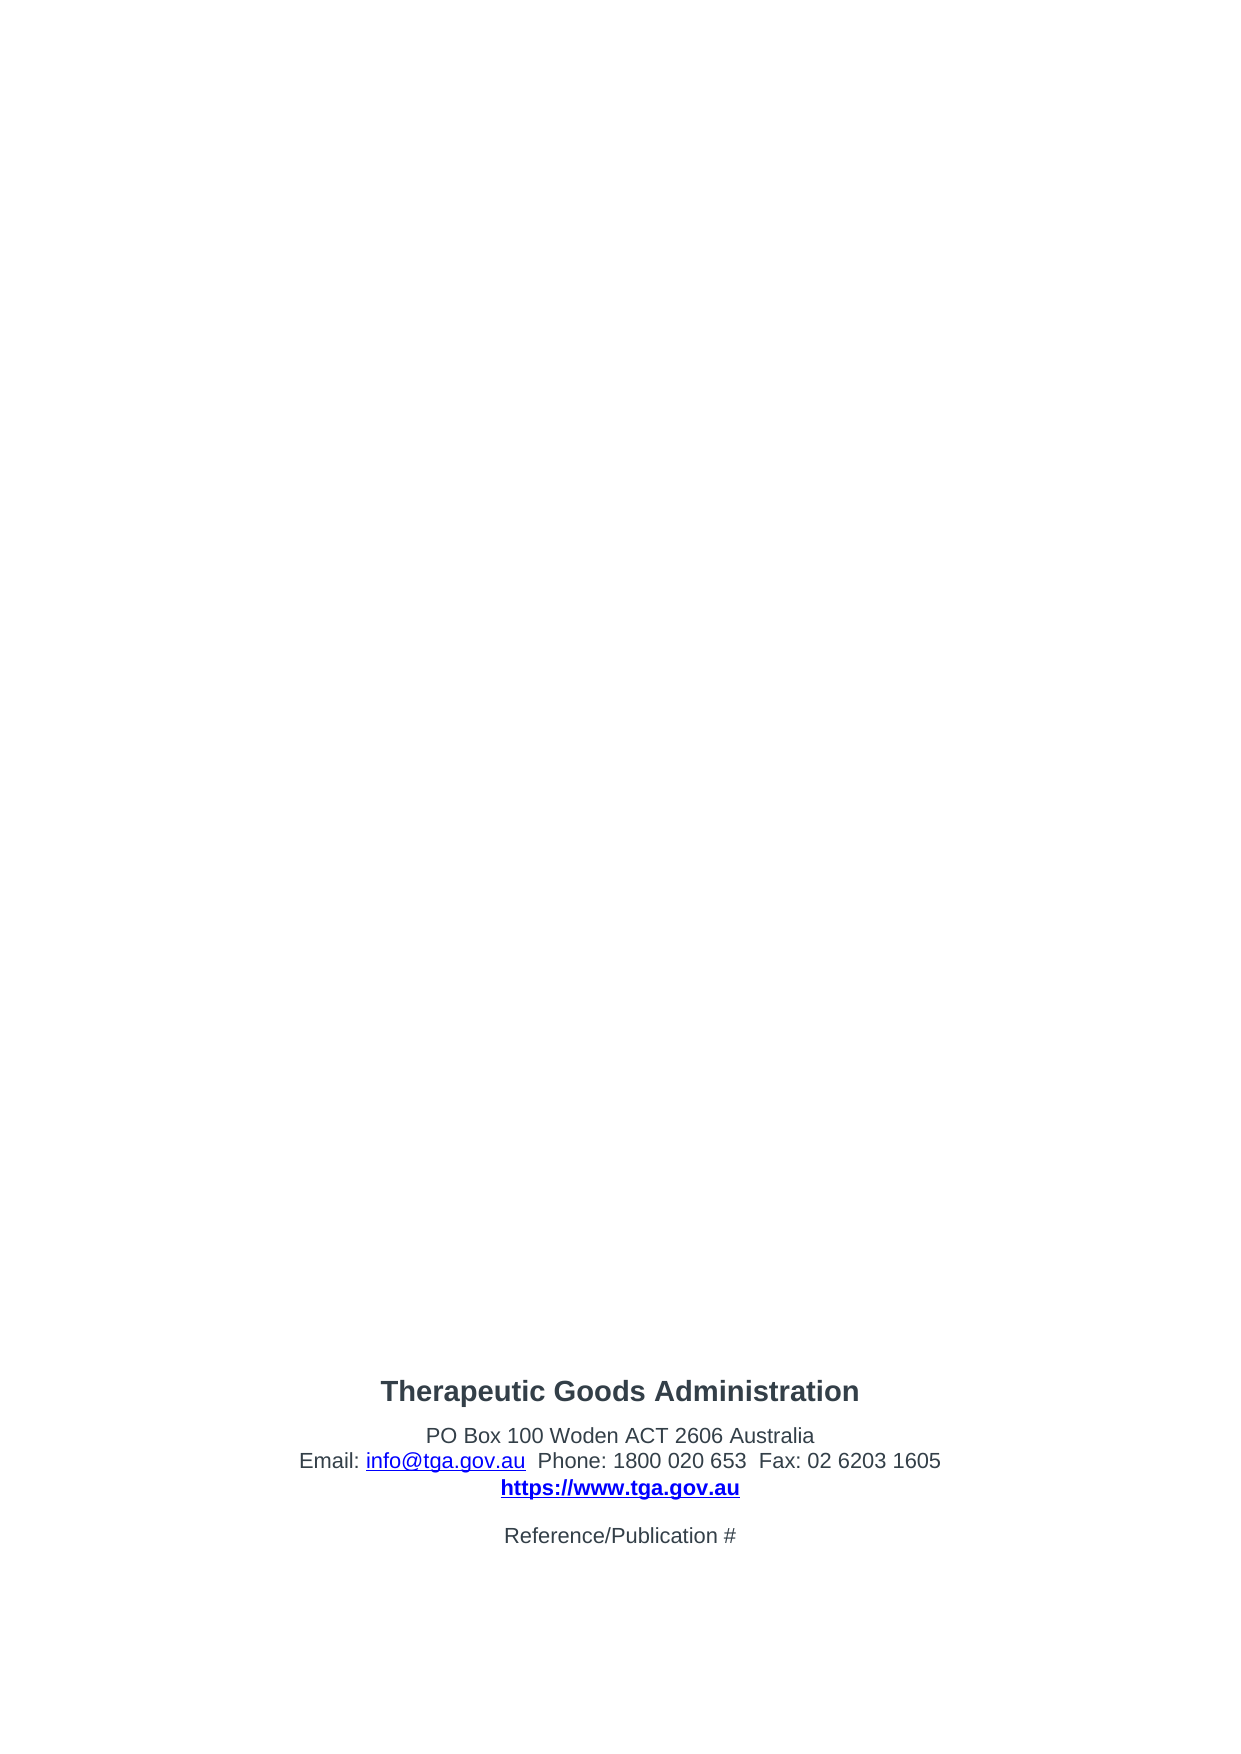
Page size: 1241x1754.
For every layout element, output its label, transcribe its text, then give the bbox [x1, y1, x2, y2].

table_header Therapeutic Goods Administration [144, 1361, 1096, 1420]
table_cell PO Box 100 Woden ACT 2606 Australia Email: info@tga.gov.au Phone: 1800 020 653 Fax: 02 6203 1605 https://www.tga.gov.au [144, 1420, 1096, 1520]
table_cell Reference/Publication # [144, 1520, 1096, 1548]
